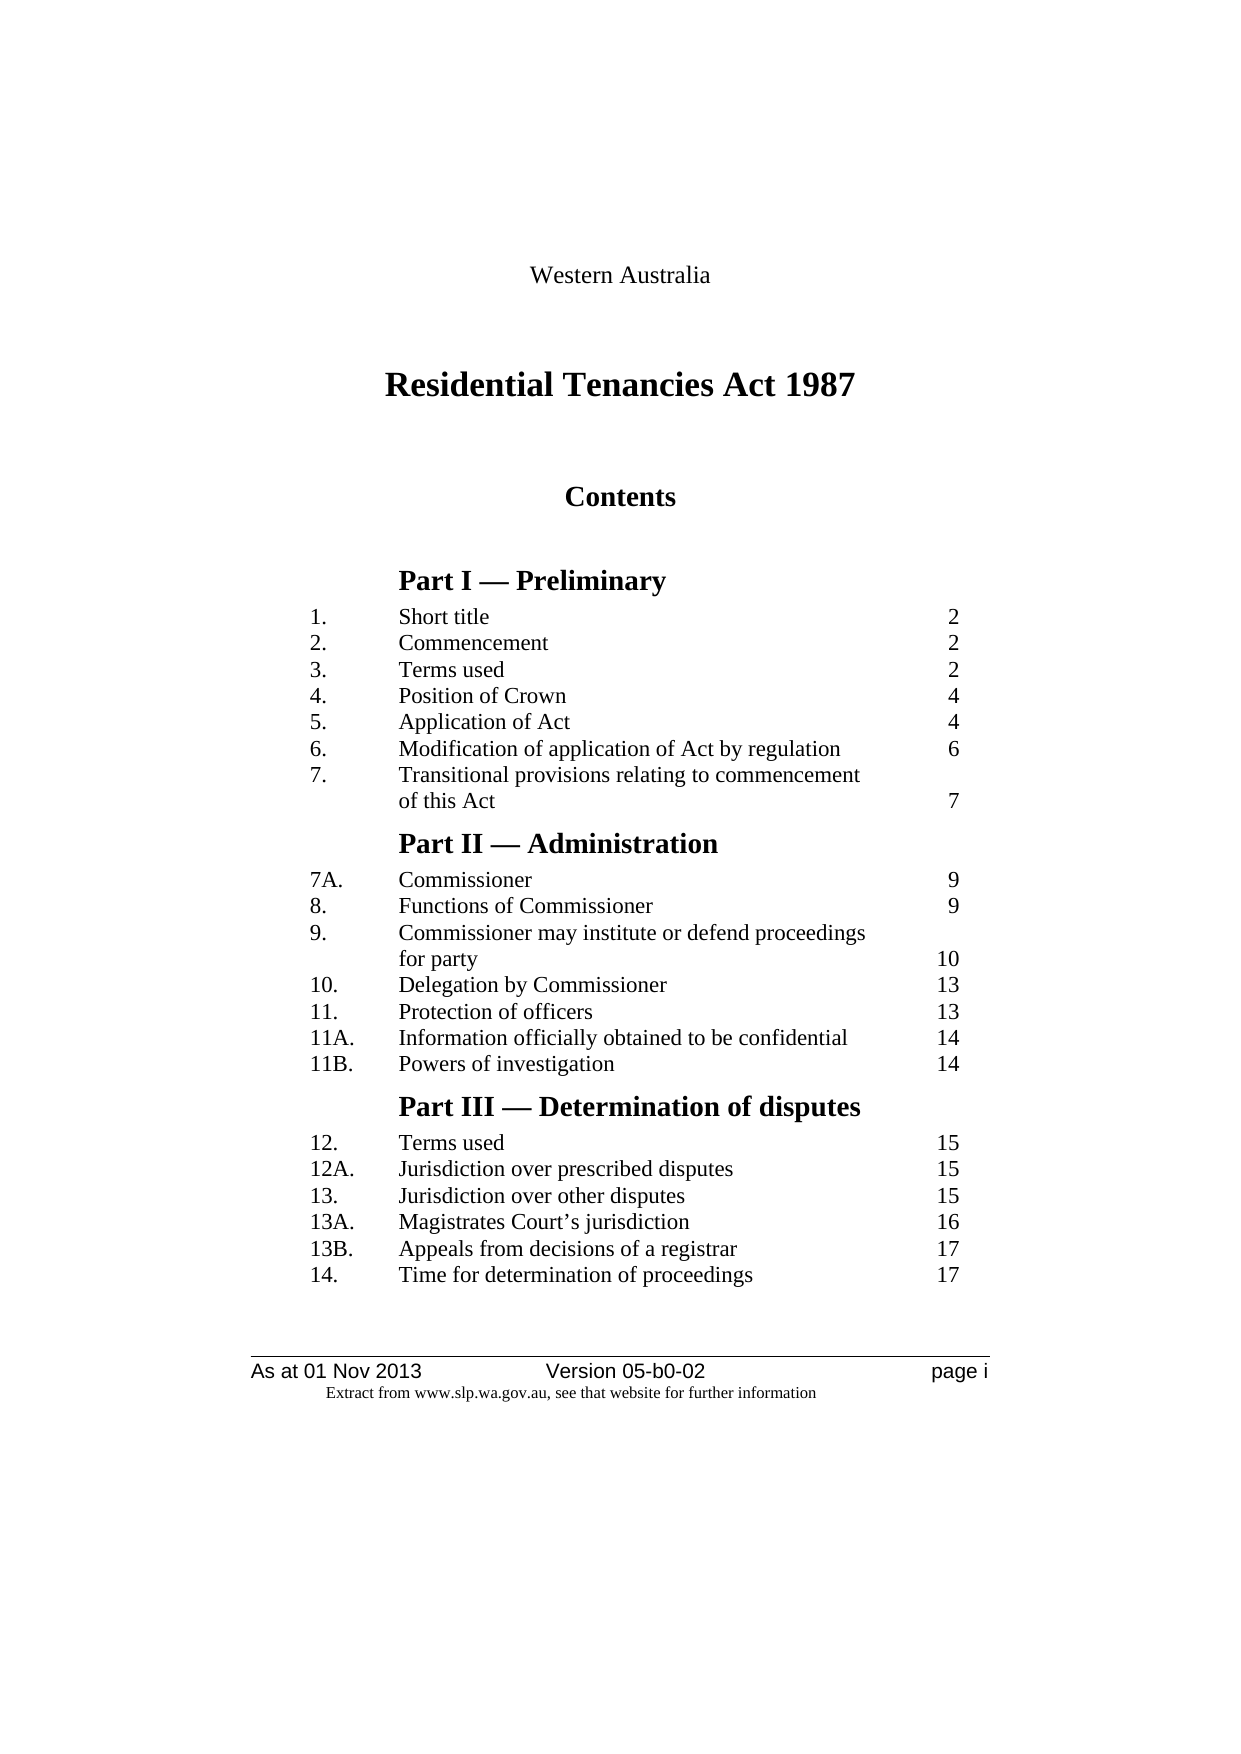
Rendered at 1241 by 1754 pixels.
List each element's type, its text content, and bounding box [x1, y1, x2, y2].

text 7A. Commissioner 9 [309, 866, 872, 892]
text Part III — Determination of disputes [398, 1089, 872, 1123]
text 14. Time for determination of proceedings 17 [309, 1261, 872, 1287]
text 9. Commissioner may institute or defend proceedings for party 10 [309, 919, 872, 971]
text 7. Transitional provisions relating to commencement of this Act 7 [309, 761, 872, 814]
text 3. Terms used 2 [309, 656, 872, 682]
text 11A. Information officially obtained to be confidential 14 [309, 1024, 872, 1051]
text 13B. Appeals from decisions of a registrar 17 [309, 1234, 872, 1261]
text Residential Tenancies Act 1987 [251, 364, 990, 404]
text 13A. Magistrates Court’s jurisdiction 16 [309, 1208, 872, 1234]
text 2. Commencement 2 [309, 629, 872, 656]
text Part II — Administration [398, 826, 872, 860]
text 8. Functions of Commissioner 9 [309, 892, 872, 919]
text 11B. Powers of investigation 14 [309, 1051, 872, 1077]
text 1. Short title 2 [309, 603, 872, 629]
text 4. Position of Crown 4 [309, 682, 872, 708]
text 12. Terms used 15 [309, 1129, 872, 1156]
text Contents [491, 479, 750, 513]
text 6. Modification of application of Act by regulation 6 [309, 735, 872, 761]
text 13. Jurisdiction over other disputes 15 [309, 1182, 872, 1208]
text 12A. Jurisdiction over prescribed disputes 15 [309, 1156, 872, 1182]
text 10. Delegation by Commissioner 13 [309, 971, 872, 998]
text Western Australia [251, 260, 990, 289]
text -Part I — Preliminary [398, 563, 872, 597]
text 5. Application of Act 4 [309, 708, 872, 735]
text 11. Protection of officers 13 [309, 998, 872, 1024]
